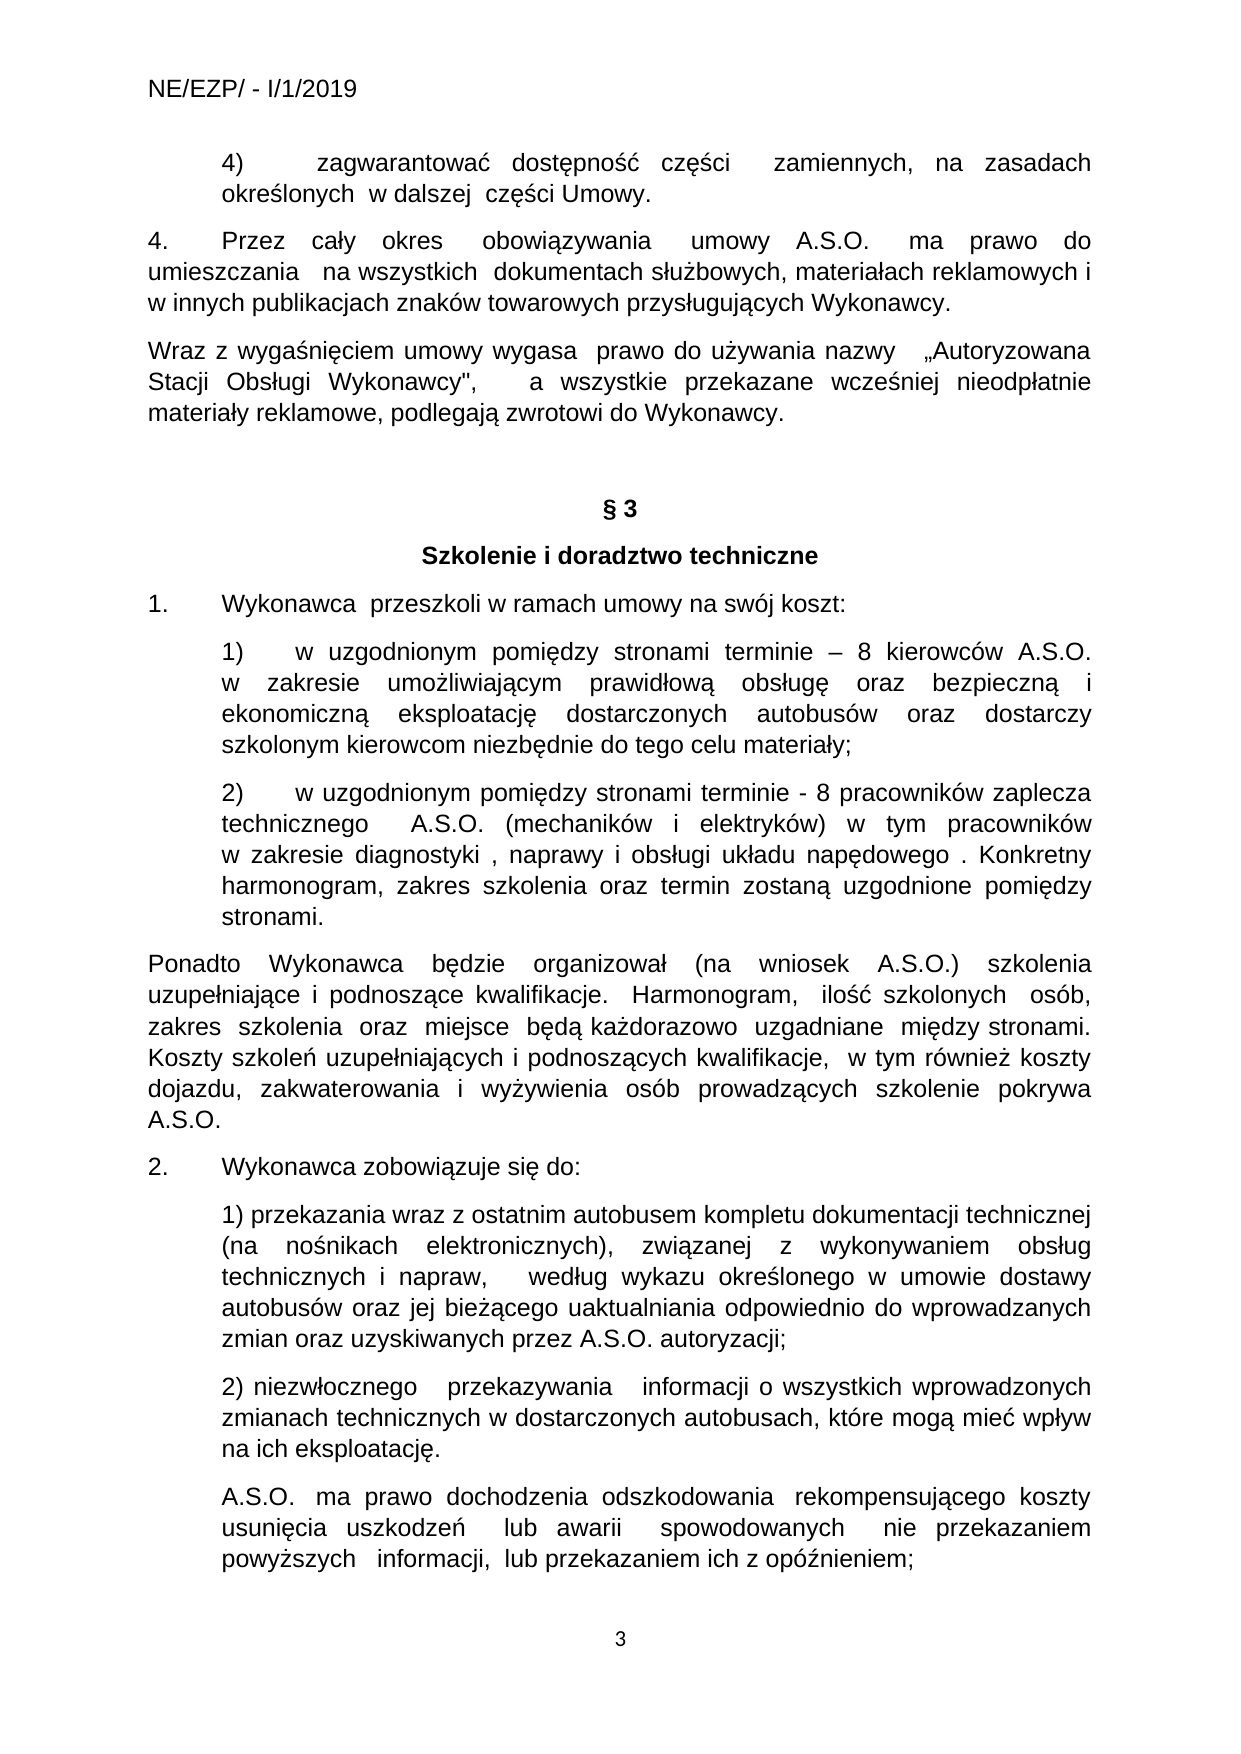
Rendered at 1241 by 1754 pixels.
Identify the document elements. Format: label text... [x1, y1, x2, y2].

text 1. Wykonawca przeszkoli w ramach umowy na swój koszt: [148, 589, 1093, 618]
text 4. Przez cały okres obowiązywania umowy A.S.O. ma prawo do umieszczania na wszystkich dokumentach służbowych, materiałach reklamowych i w innych publikacjach znaków towarowych przysługujących Wykonawcy. [148, 226, 1093, 317]
text 1) przekazania wraz z ostatnim autobusem kompletu dokumentacji technicznej (na nośnikach elektronicznych), związanej z wykonywaniem obsług technicznych i napraw, według wykazu określonego w umowie dostawy autobusów oraz jej bieżącego uaktualniania odpowiednio do wprowadzanych zmian oraz uzyskiwanych przez A.S.O. autoryzacji; [221, 1200, 1093, 1353]
text 4) zagwarantować dostępność części zamiennych, na zasadach określonych w dalszej części Umowy. [221, 148, 1093, 207]
text § 3 [148, 494, 1093, 522]
text 2) w uzgodnionym pomiędzy stronami terminie - 8 pracowników zaplecza technicznego A.S.O. (mechaników i elektryków) w tym pracowników w zakresie diagnostyki , naprawy i obsługi układu napędowego . Konkretny harmonogram, zakres szkolenia oraz termin zostaną uzgodnione pomiędzy stronami. [221, 778, 1093, 931]
text 2. Wykonawca zobowiązuje się do: [148, 1152, 1093, 1181]
text Ponadto Wykonawca będzie organizował (na wniosek A.S.O.) szkolenia uzupełniające i podnoszące kwalifikacje. Harmonogram, ilość szkolonych osób, zakres szkolenia oraz miejsce będą każdorazowo uzgadniane między stronami. Koszty szkoleń uzupełniających i podnoszących kwalifikacje, w tym również koszty dojazdu, zakwaterowania i wyżywienia osób prowadzących szkolenie pokrywa A.S.O. [148, 949, 1093, 1133]
text Szkolenie i doradztwo techniczne [148, 541, 1093, 570]
text A.S.O. ma prawo dochodzenia odszkodowania rekompensującego koszty usunięcia uszkodzeń lub awarii spowodowanych nie przekazaniem powyższych informacji, lub przekazaniem ich z opóźnieniem; [221, 1482, 1093, 1573]
text 2) niezwłocznego przekazywania informacji o wszystkich wprowadzonych zmianach technicznych w dostarczonych autobusach, które mogą mieć wpływ na ich eksploatację. [221, 1372, 1093, 1463]
text Wraz z wygaśnięciem umowy wygasa prawo do używania nazwy „Autoryzowana Stacji Obsługi Wykonawcy", a wszystkie przekazane wcześniej nieodpłatnie materiały reklamowe, podlegają zwrotowi do Wykonawcy. [148, 336, 1093, 427]
text 1) w uzgodnionym pomiędzy stronami terminie – 8 kierowców A.S.O. w zakresie umożliwiającym prawidłową obsługę oraz bezpieczną i ekonomiczną eksploatację dostarczonych autobusów oraz dostarczy szkolonym kierowcom niezbędnie do tego celu materiały; [221, 637, 1093, 759]
